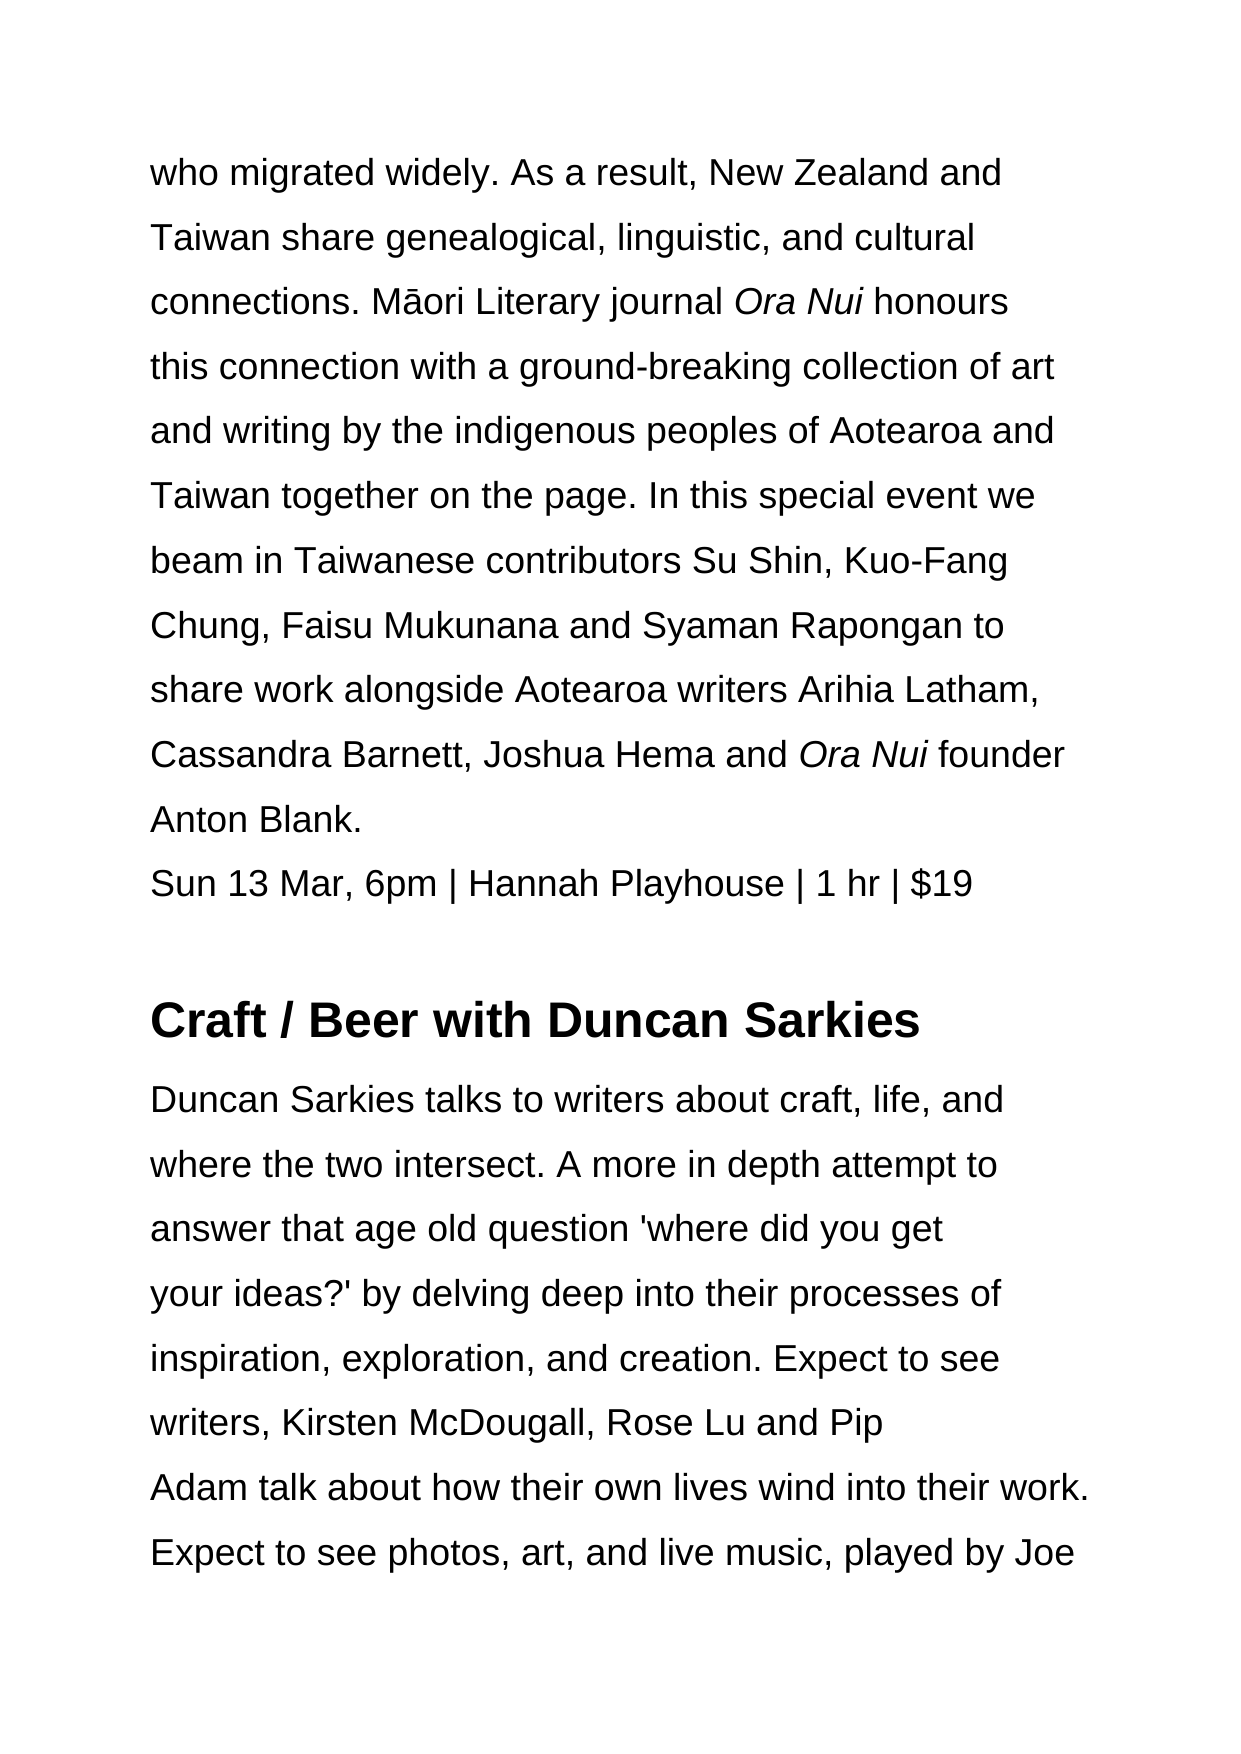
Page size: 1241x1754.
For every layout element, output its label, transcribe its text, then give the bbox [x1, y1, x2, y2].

text who migrated widely. As a result, New Zealand and Taiwan share genealogical, linguistic, and cultural connections. Māori Literary journal Ora Nui honours [150, 150, 1090, 322]
text your ideas?' by delving deep into their processes of inspiration, exploration, and creation. Expect to see writers, Kirsten McDougall, Rose Lu and Pip [150, 1271, 1090, 1444]
text this connection with a ground-breaking collection of art and writing by the indigenous peoples of Aotearoa and Taiwan together on the page. In this special event we beam in Taiwanese contributors Su Shin, Kuo-Fang [150, 344, 1090, 581]
text Sun 13 Mar, 6pm | Hannah Playhouse | 1 hr | $19 [150, 862, 1090, 905]
text Chung, Faisu Mukunana and Syaman Rapongan to share work alongside Aotearoa writers Arihia Latham, Cassandra Barnett, Joshua Hema and Ora Nui founder Anton Blank. [150, 603, 1090, 840]
text Duncan Sarkies talks to writers about craft, life, and where the two intersect. A more in depth attempt to answer that age old question 'where did you get [150, 1077, 1090, 1250]
text Craft / Beer with Duncan Sarkies [150, 991, 1090, 1048]
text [150, 1465, 1090, 1573]
